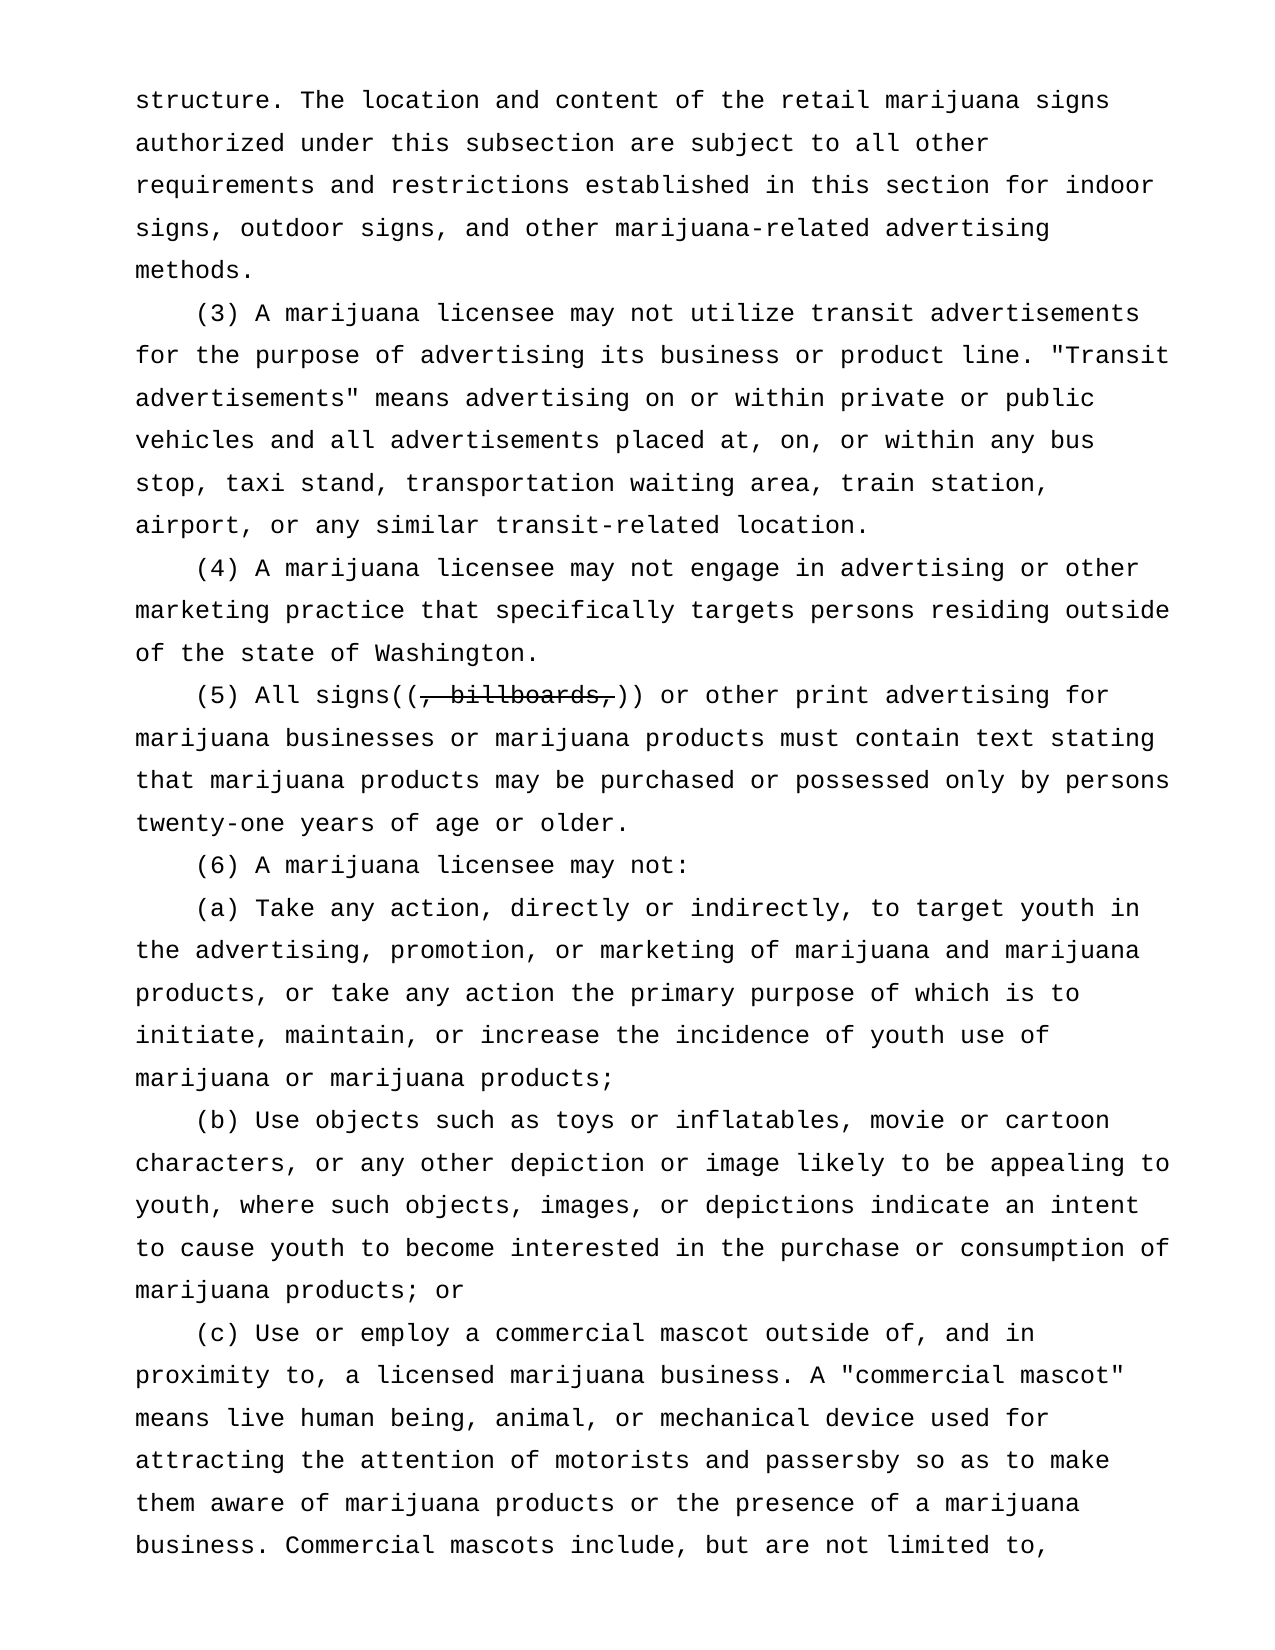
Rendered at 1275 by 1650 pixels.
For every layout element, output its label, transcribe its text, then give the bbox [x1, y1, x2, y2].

text (6) A marijuana licensee may not: [135, 840, 1170, 882]
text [135, 75, 1170, 287]
text (3) A marijuana licensee may not utilize transit advertisements for the purpose of advertising its business or product line. "Transit advertisements" means advertising on or within private or public vehicles and all advertisements placed at, on, or within any bus stop, taxi stand, transportation waiting area, train station, airport, or any similar transit-related location. [135, 287, 1170, 542]
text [135, 1307, 1170, 1562]
text (b) Use objects such as toys or inflatables, movie or cartoon characters, or any other depiction or image likely to be appealing to youth, where such objects, images, or depictions indicate an intent to cause youth to become interested in the purchase or consumption of marijuana products; or [135, 1095, 1170, 1307]
text (a) Take any action, directly or indirectly, to target youth in the advertising, promotion, or marketing of marijuana and marijuana products, or take any action the primary purpose of which is to initiate, maintain, or increase the incidence of youth use of marijuana or marijuana products; [135, 882, 1170, 1095]
text (5) All signs((, billboards,)) or other print advertising for marijuana businesses or marijuana products must contain text stating that marijuana products may be purchased or possessed only by persons twenty-one years of age or older. [135, 670, 1170, 840]
text (4) A marijuana licensee may not engage in advertising or other marketing practice that specifically targets persons residing outside of the state of Washington. [135, 542, 1170, 670]
